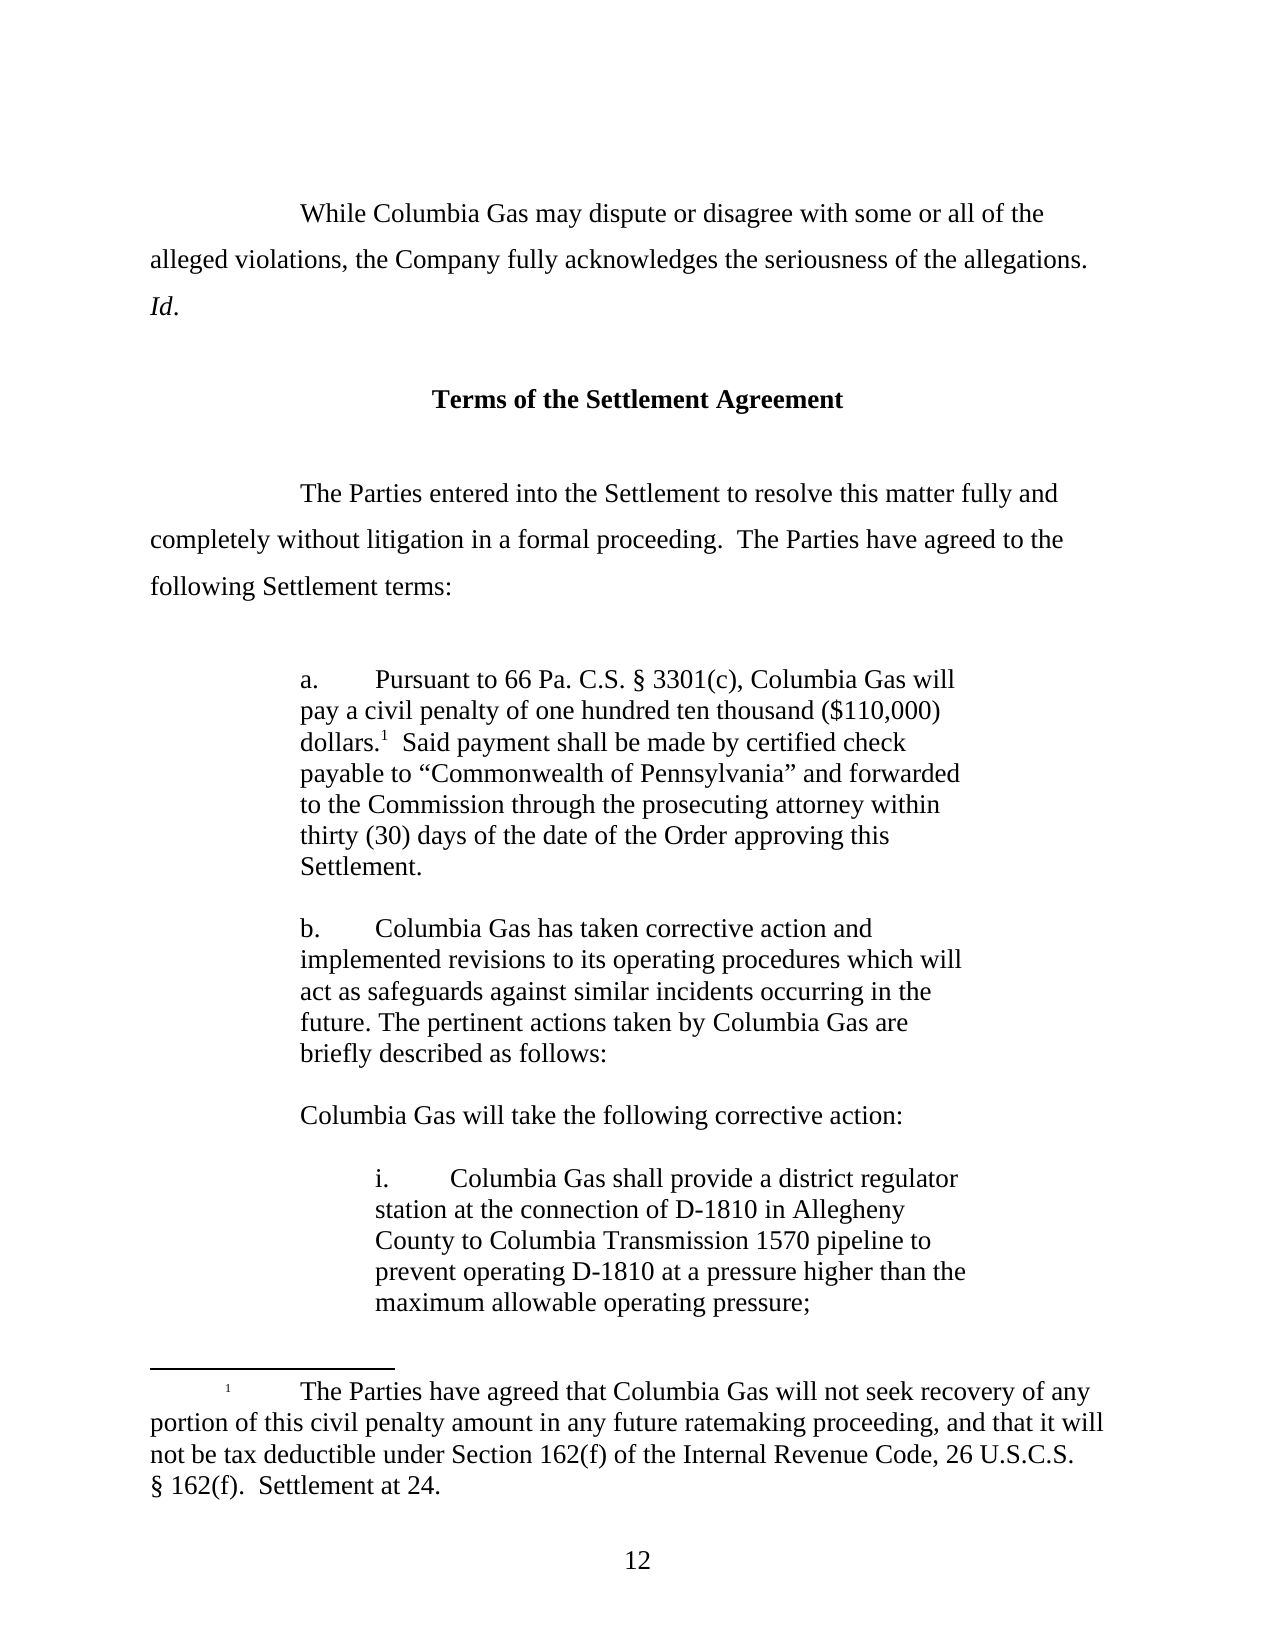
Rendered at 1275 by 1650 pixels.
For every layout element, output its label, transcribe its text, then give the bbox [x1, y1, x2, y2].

text Terms of the Settlement Agreement [150, 383, 1125, 414]
text The Parties entered into the Settlement to resolve this matter fully and completely without litigation in a formal proceeding. The Parties have agreed to the following Settlement terms: [150, 477, 1125, 601]
text i. Columbia Gas shall provide a district regulator station at the connection of D-1810 in Allegheny County to Columbia Transmission 1570 pipeline to prevent operating D-1810 at a pressure higher than the maximum allowable operating pressure; [375, 1162, 975, 1317]
text Columbia Gas will take the following corrective action: [300, 1099, 975, 1131]
text b. Columbia Gas has taken corrective action and implemented revisions to its operating procedures which will act as safeguards against similar incidents occurring in the future. The pertinent actions taken by Columbia Gas are briefly described as follows: [300, 912, 975, 1068]
text a. Pursuant to 66 Pa. C.S. § 3301(c), Columbia Gas will pay a civil penalty of one hundred ten thousand ($110,000) dollars. Said payment shall be made by certified check payable to “Commonwealth of Pennsylvania” and forwarded to the Commission through the prosecuting attorney within thirty (30) days of the date of the Order approving this Settlement. [300, 663, 975, 881]
text While Columbia Gas may dispute or disagree with some or all of the alleged violations, the Company fully acknowledges the seriousness of the allegations. Id. [150, 197, 1125, 321]
